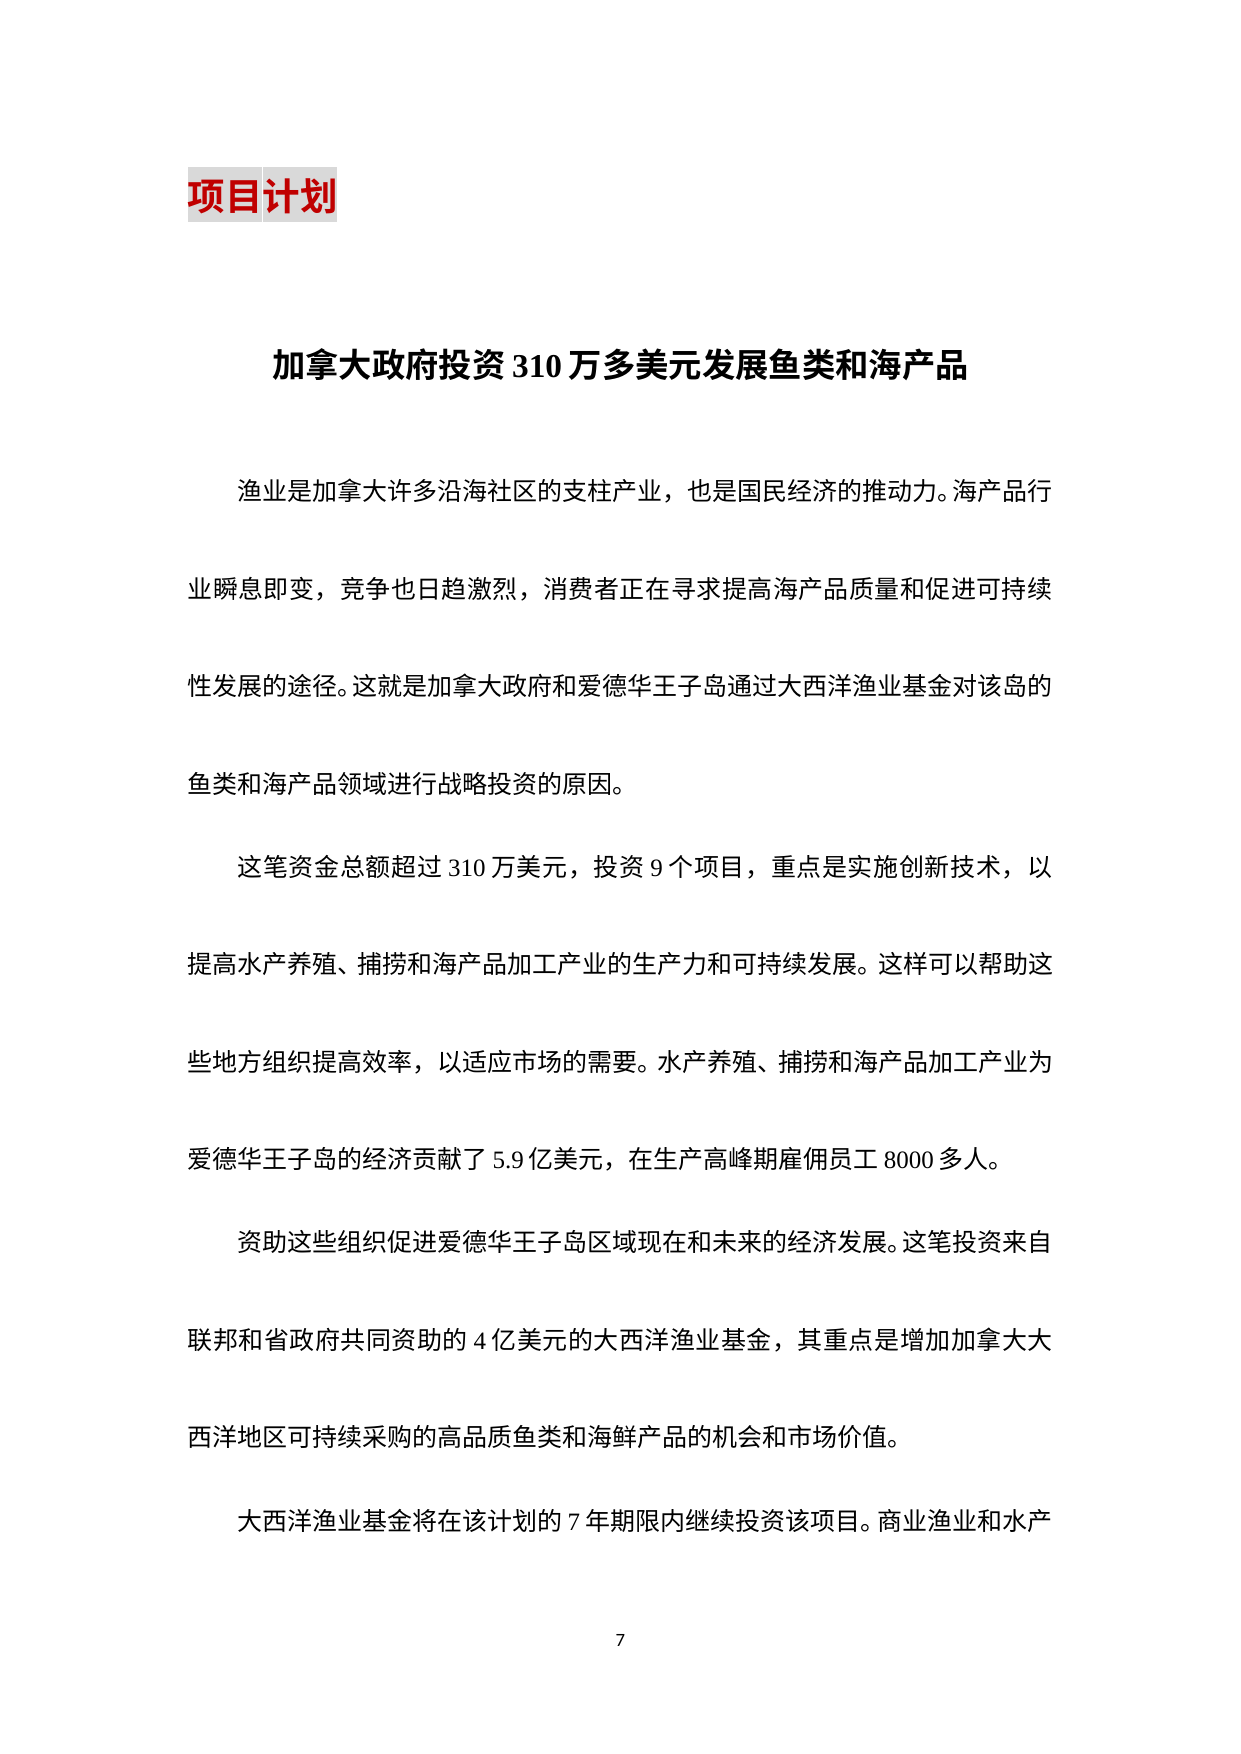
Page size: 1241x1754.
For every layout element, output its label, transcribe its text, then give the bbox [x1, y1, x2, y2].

subtitle 加拿大政府投资310万多美元发展鱼类和海产品 [187, 330, 1053, 395]
text 这笔资金总额超过310万美元，投资9个项目，重点是实施创新技术，以提高水产养殖、捕捞和海产品加工产业的生产力和可持续发展。这样可以帮助这些地方组织提高效率，以适应市场的需要。水产养殖、捕捞和海产品加工产业为爱德华王子岛的经济贡献了5.9亿美元，在生产高峰期雇佣员工8000多人。 [187, 833, 1053, 1190]
text 资助这些组织促进爱德华王子岛区域现在和未来的经济发展。这笔投资来自联邦和省政府共同资助的4亿美元的大西洋渔业基金，其重点是增加加拿大大西洋地区可持续采购的高品质鱼类和海鲜产品的机会和市场价值。 [187, 1208, 1053, 1468]
text 渔业是加拿大许多沿海社区的支柱产业，也是国民经济的推动力。海产品行业瞬息即变，竞争也日趋激烈，消费者正在寻求提高海产品质量和促进可持续性发展的途径。这就是加拿大政府和爱德华王子岛通过大西洋渔业基金对该岛的鱼类和海产品领域进行战略投资的原因。 [187, 457, 1053, 815]
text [187, 1487, 1053, 1552]
subtitle 项目计划 [187, 162, 1053, 227]
